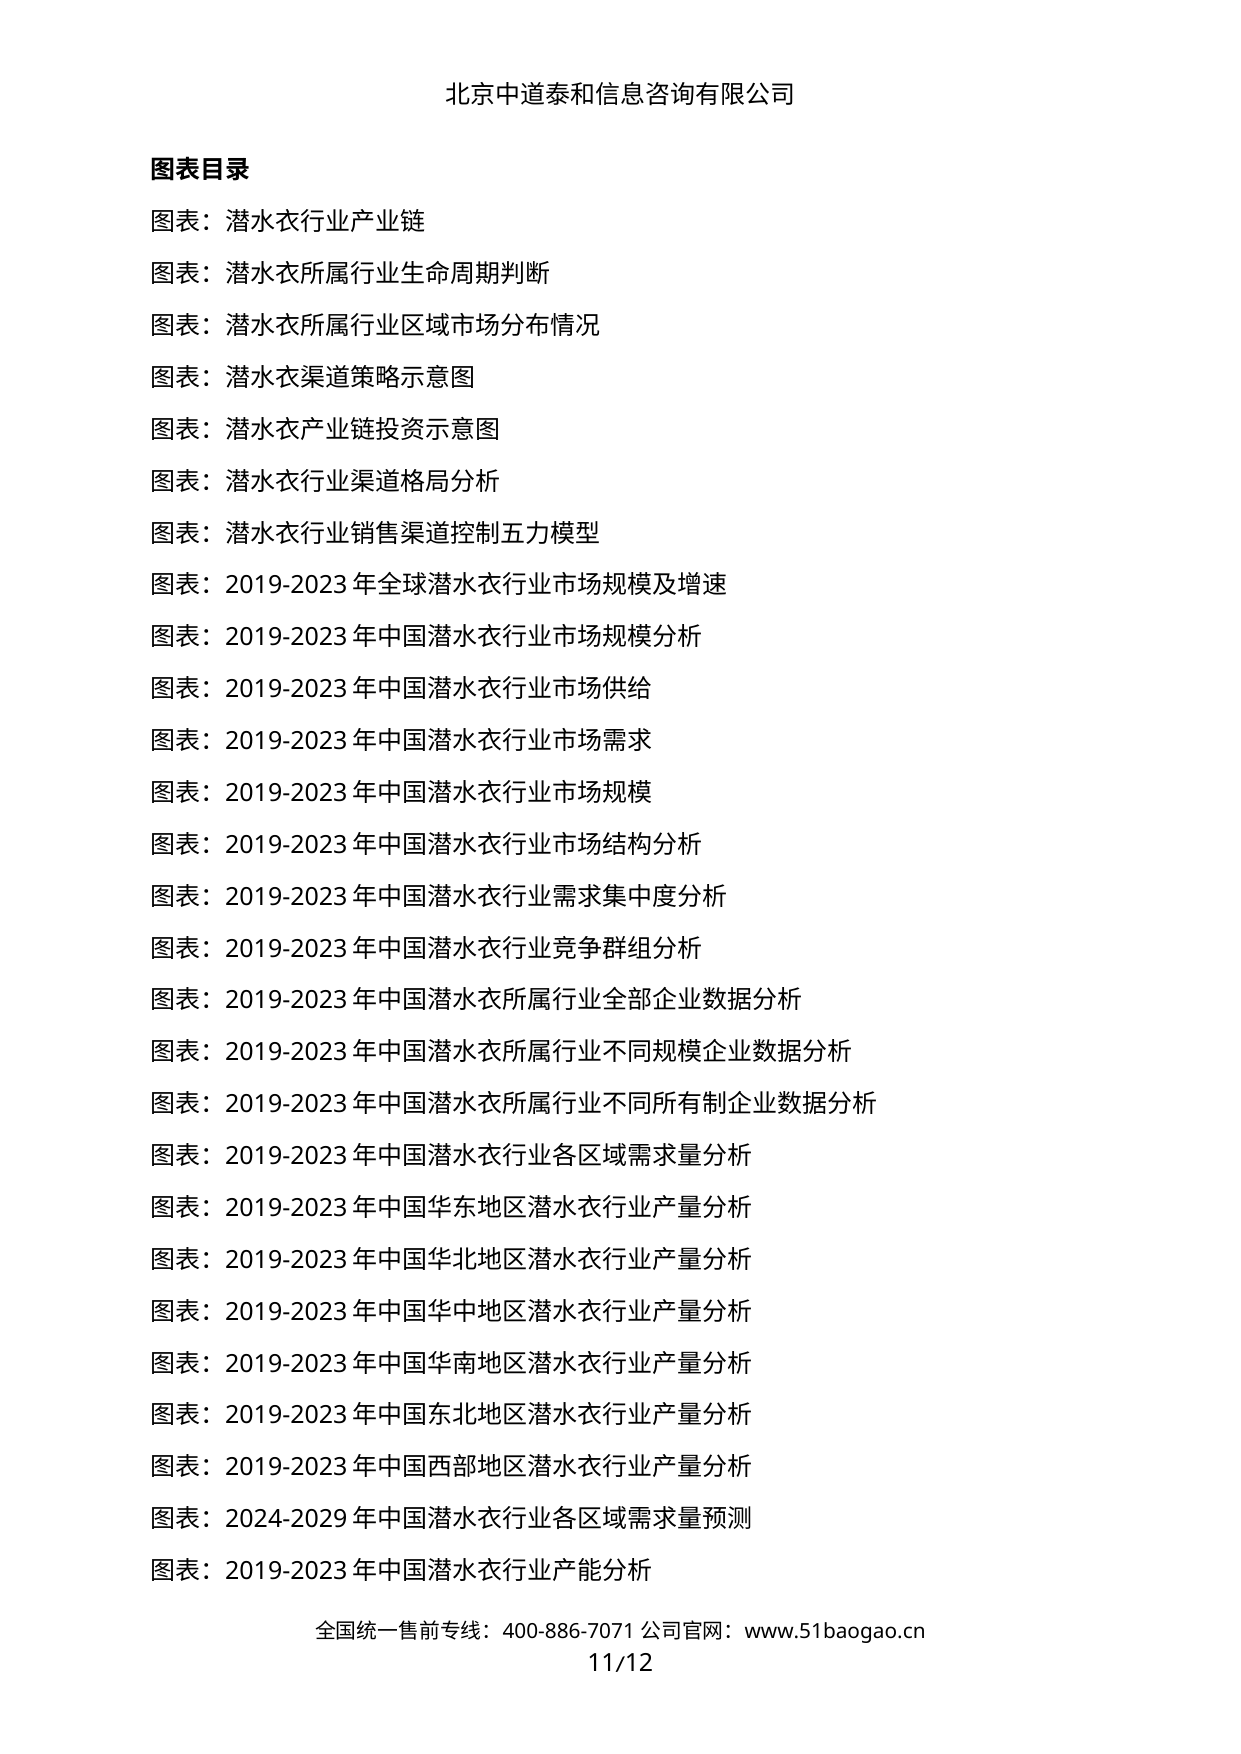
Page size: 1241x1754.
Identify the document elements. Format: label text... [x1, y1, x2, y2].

text 图表：2019-2023年中国潜水衣行业市场规模分析 [150, 617, 1090, 653]
text 图表：2019-2023年中国潜水衣行业竞争群组分析 [150, 928, 1090, 964]
text 图表：2019-2023年中国华北地区潜水衣行业产量分析 [150, 1239, 1090, 1276]
text 图表：潜水衣渠道策略示意图 [150, 357, 1090, 394]
text 图表：2019-2023年中国潜水衣所属行业不同规模企业数据分析 [150, 1032, 1090, 1068]
text 图表：2024-2029年中国潜水衣行业各区域需求量预测 [150, 1499, 1090, 1535]
text 图表：2019-2023年中国东北地区潜水衣行业产量分析 [150, 1395, 1090, 1431]
text 图表：2019-2023年中国潜水衣行业市场规模 [150, 772, 1090, 809]
text 图表：2019-2023年中国潜水衣行业市场需求 [150, 721, 1090, 757]
text 图表：潜水衣产业链投资示意图 [150, 409, 1090, 446]
text 图表：2019-2023年中国西部地区潜水衣行业产量分析 [150, 1447, 1090, 1483]
text 图表：2019-2023年中国华东地区潜水衣行业产量分析 [150, 1187, 1090, 1224]
text 图表：2019-2023年中国潜水衣所属行业不同所有制企业数据分析 [150, 1084, 1090, 1120]
text 图表：2019-2023年中国华南地区潜水衣行业产量分析 [150, 1343, 1090, 1379]
text 图表：2019-2023年中国潜水衣行业需求集中度分析 [150, 876, 1090, 912]
text 图表：潜水衣所属行业区域市场分布情况 [150, 306, 1090, 342]
text 图表：潜水衣行业渠道格局分析 [150, 461, 1090, 497]
text 图表目录 [150, 150, 1090, 186]
text 图表：潜水衣所属行业生命周期判断 [150, 254, 1090, 290]
text 图表：潜水衣行业产业链 [150, 202, 1090, 238]
text 图表：2019-2023年中国潜水衣行业市场供给 [150, 669, 1090, 705]
text 图表：2019-2023年中国潜水衣行业产能分析 [150, 1551, 1090, 1587]
text 图表：2019-2023年中国潜水衣行业各区域需求量分析 [150, 1136, 1090, 1172]
text 图表：2019-2023年中国潜水衣行业市场结构分析 [150, 824, 1090, 861]
text 图表：潜水衣行业销售渠道控制五力模型 [150, 513, 1090, 549]
text 图表：2019-2023年全球潜水衣行业市场规模及增速 [150, 565, 1090, 601]
text 图表：2019-2023年中国潜水衣所属行业全部企业数据分析 [150, 980, 1090, 1016]
text 图表：2019-2023年中国华中地区潜水衣行业产量分析 [150, 1291, 1090, 1327]
